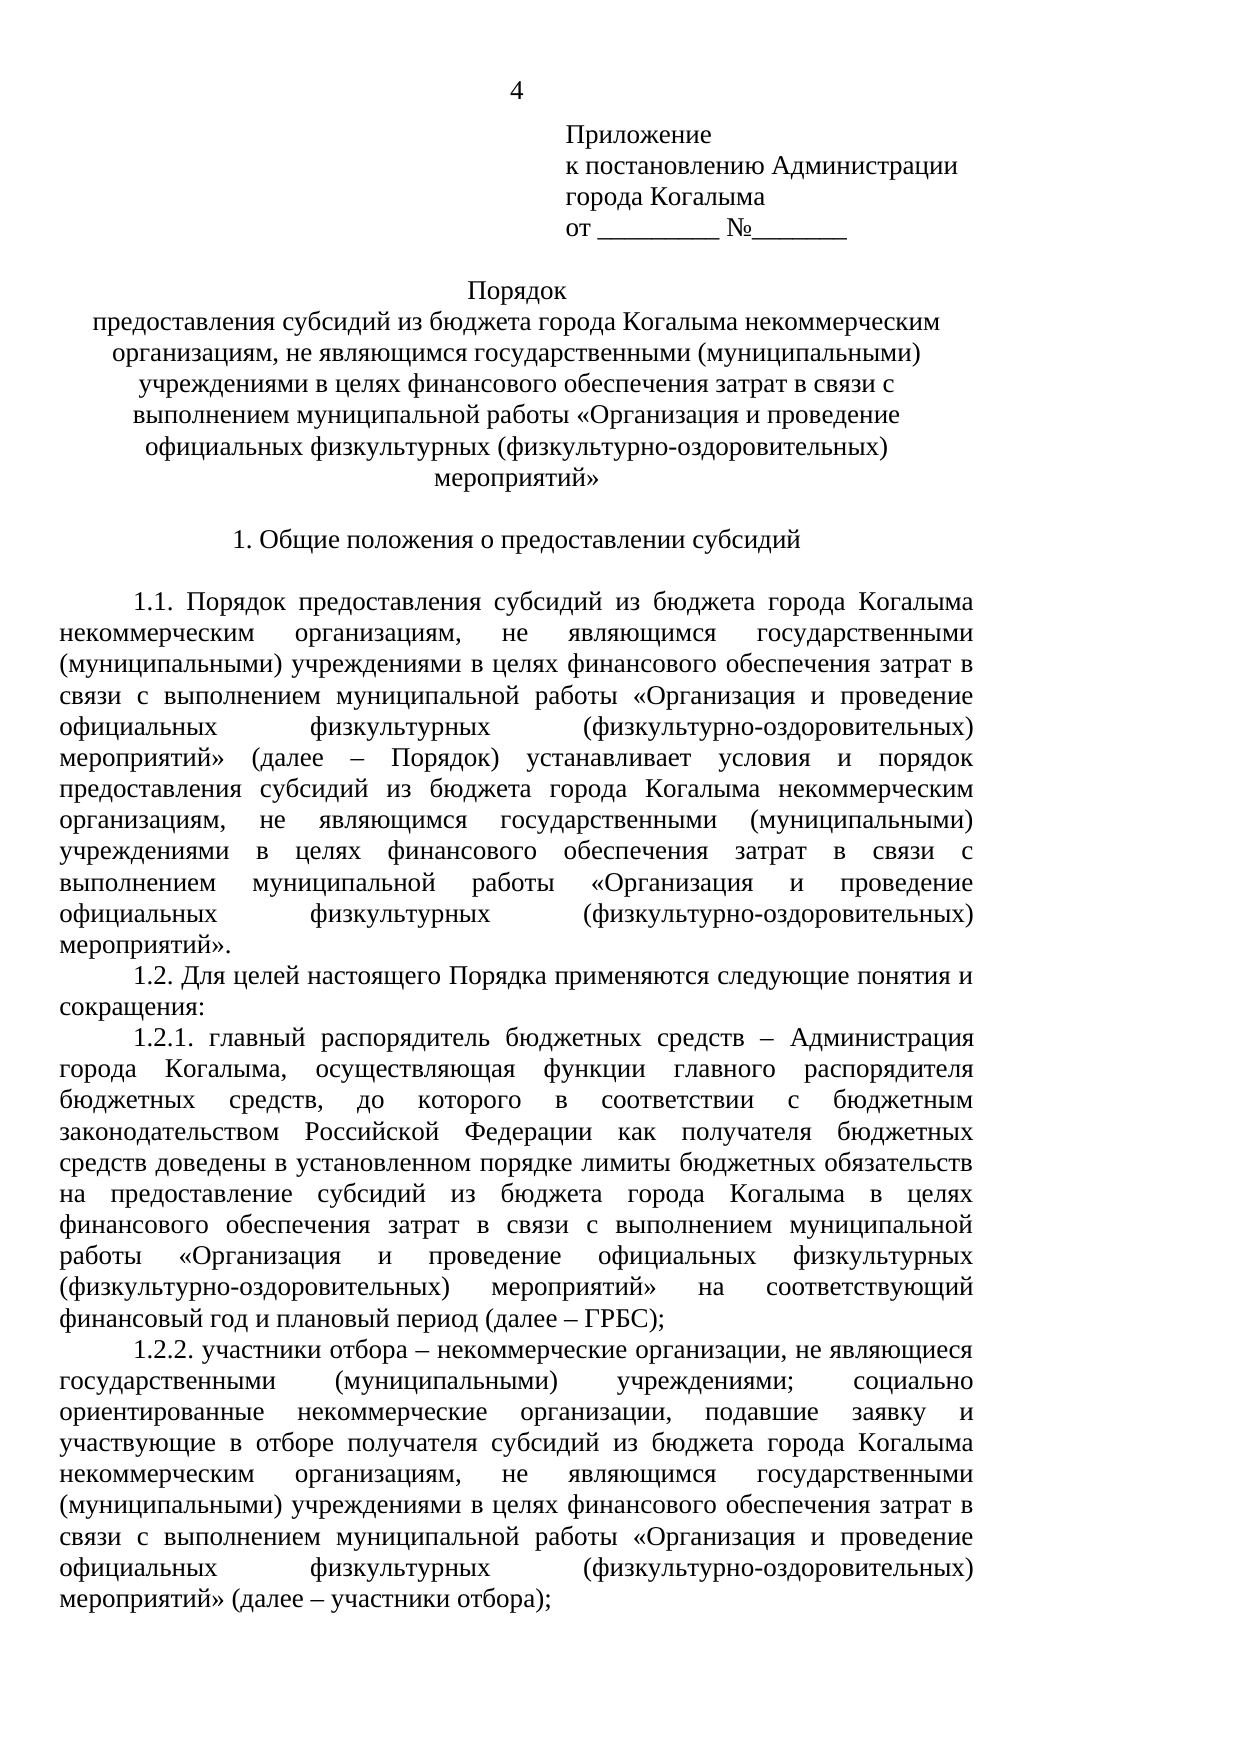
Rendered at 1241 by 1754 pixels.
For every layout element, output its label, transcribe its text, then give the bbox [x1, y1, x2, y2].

text 1.2.2. участники отбора – некоммерческие организации, не являющиеся государственными (муниципальными) учреждениями; социально ориентированные некоммерческие организации, подавшие заявку и участвующие в отборе получателя субсидий из бюджета города Когалыма некоммерческим организациям, не являющимся государственными (муниципальными) учреждениями в целях финансового обеспечения затрат в связи с выполнением муниципальной работы «Организация и проведение официальных физкультурных (физкультурно-оздоровительных) мероприятий» (далее – участники отбора); [59, 1333, 974, 1613]
text предоставления субсидий из бюджета города Когалыма некоммерческим организациям, не являющимся государственными (муниципальными) учреждениями в целях финансового обеспечения затрат в связи с выполнением муниципальной работы «Организация и проведение официальных физкультурных (физкультурно-оздоровительных) мероприятий» [59, 305, 974, 492]
text города Когалыма [565, 180, 974, 212]
text 1. Общие положения о предоставлении субсидий [59, 523, 974, 554]
text Приложение [565, 118, 974, 149]
text 1.1. Порядок предоставления субсидий из бюджета города Когалыма некоммерческим организациям, не являющимся государственными (муниципальными) учреждениями в целях финансового обеспечения затрат в связи с выполнением муниципальной работы «Организация и проведение официальных физкультурных (физкультурно-оздоровительных) мероприятий» (далее – Порядок) устанавливает условия и порядок предоставления субсидий из бюджета города Когалыма некоммерческим организациям, не являющимся государственными (муниципальными) учреждениями в целях финансового обеспечения затрат в связи с выполнением муниципальной работы «Организация и проведение официальных физкультурных (физкультурно-оздоровительных) мероприятий». [59, 585, 974, 959]
text 1.2.1. главный распорядитель бюджетных средств – Администрация города Когалыма, осуществляющая функции главного распорядителя бюджетных средств, до которого в соответствии с бюджетным законодательством Российской Федерации как получателя бюджетных средств доведены в установленном порядке лимиты бюджетных обязательств на предоставление субсидий из бюджета города Когалыма в целях финансового обеспечения затрат в связи с выполнением муниципальной работы «Организация и проведение официальных физкультурных (физкультурно-оздоровительных) мероприятий» на соответствующий финансовый год и плановый период (далее – ГРБС); [59, 1021, 974, 1333]
text от _________ №_______ [565, 212, 974, 243]
text к постановлению Администрации [565, 149, 974, 180]
text 1.2. Для целей настоящего Порядка применяются следующие понятия и сокращения: [59, 959, 974, 1021]
text Порядок [59, 274, 974, 305]
